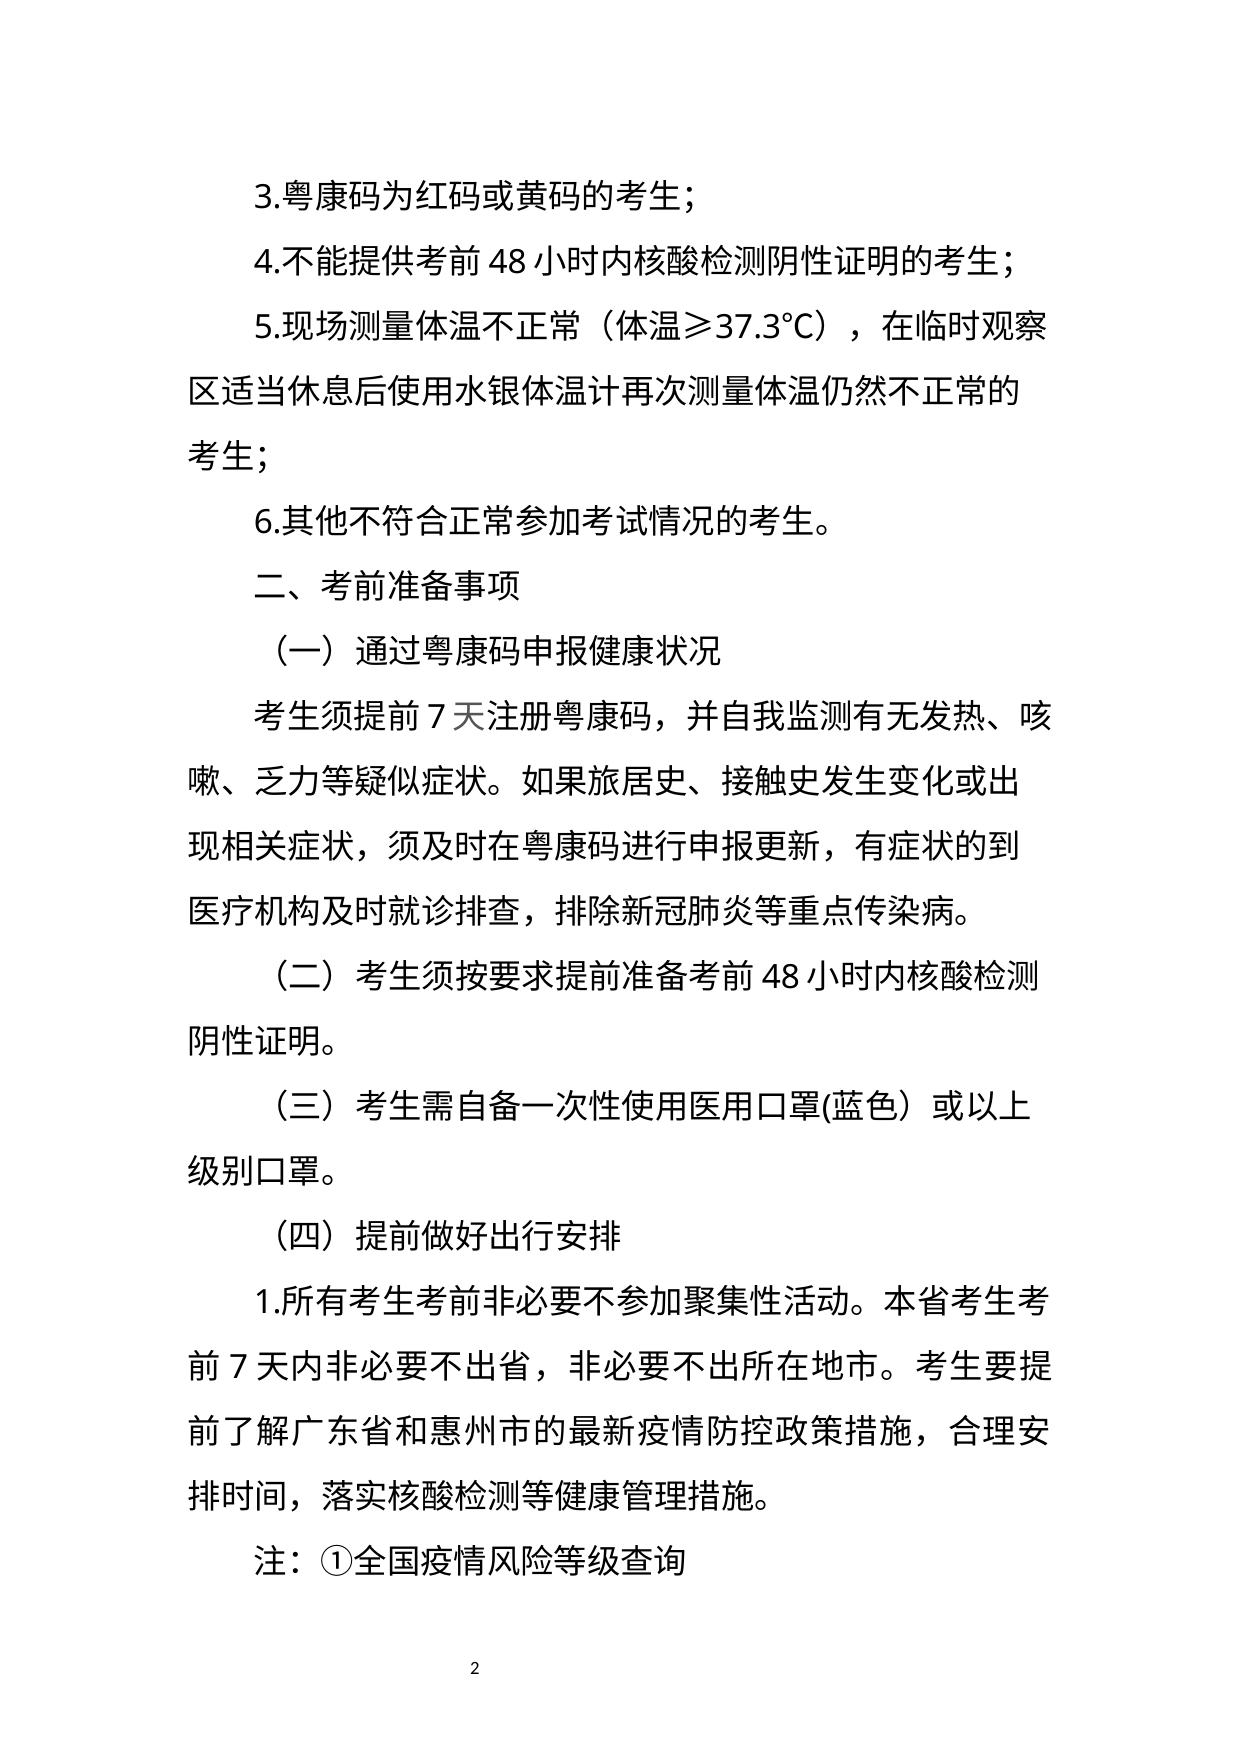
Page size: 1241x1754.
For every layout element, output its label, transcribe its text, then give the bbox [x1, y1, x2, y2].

text 二、考前准备事项 [187, 552, 1053, 617]
text （三）考生需自备一次性使用医用口罩(蓝色）或以上级别口罩。 [187, 1072, 1053, 1202]
text 3.粤康码为红码或黄码的考生； [187, 162, 1053, 227]
text 5.现场测量体温不正常（体温≥37.3℃），在临时观察区适当休息后使用水银体温计再次测量体温仍然不正常的考生； [187, 292, 1053, 487]
text （一）通过粤康码申报健康状况 [187, 617, 1053, 682]
text 4.不能提供考前48小时内核酸检测阴性证明的考生； [187, 227, 1053, 292]
text 考生须提前7天注册粤康码，并自我监测有无发热、咳嗽、乏力等疑似症状。如果旅居史、接触史发生变化或出现相关症状，须及时在粤康码进行申报更新，有症状的到医疗机构及时就诊排查，排除新冠肺炎等重点传染病。 [187, 682, 1053, 942]
text 6.其他不符合正常参加考试情况的考生。 [187, 487, 1053, 552]
text （二）考生须按要求提前准备考前48小时内核酸检测阴性证明。 [187, 942, 1053, 1072]
text （四）提前做好出行安排 [187, 1202, 1053, 1267]
text 注：①全国疫情风险等级查询 [187, 1527, 1053, 1592]
text 1.所有考生考前非必要不参加聚集性活动。本省考生考前7天内非必要不出省，非必要不出所在地市。考生要提前了解广东省和惠州市的最新疫情防控政策措施，合理安排时间，落实核酸检测等健康管理措施。 [187, 1267, 1053, 1527]
